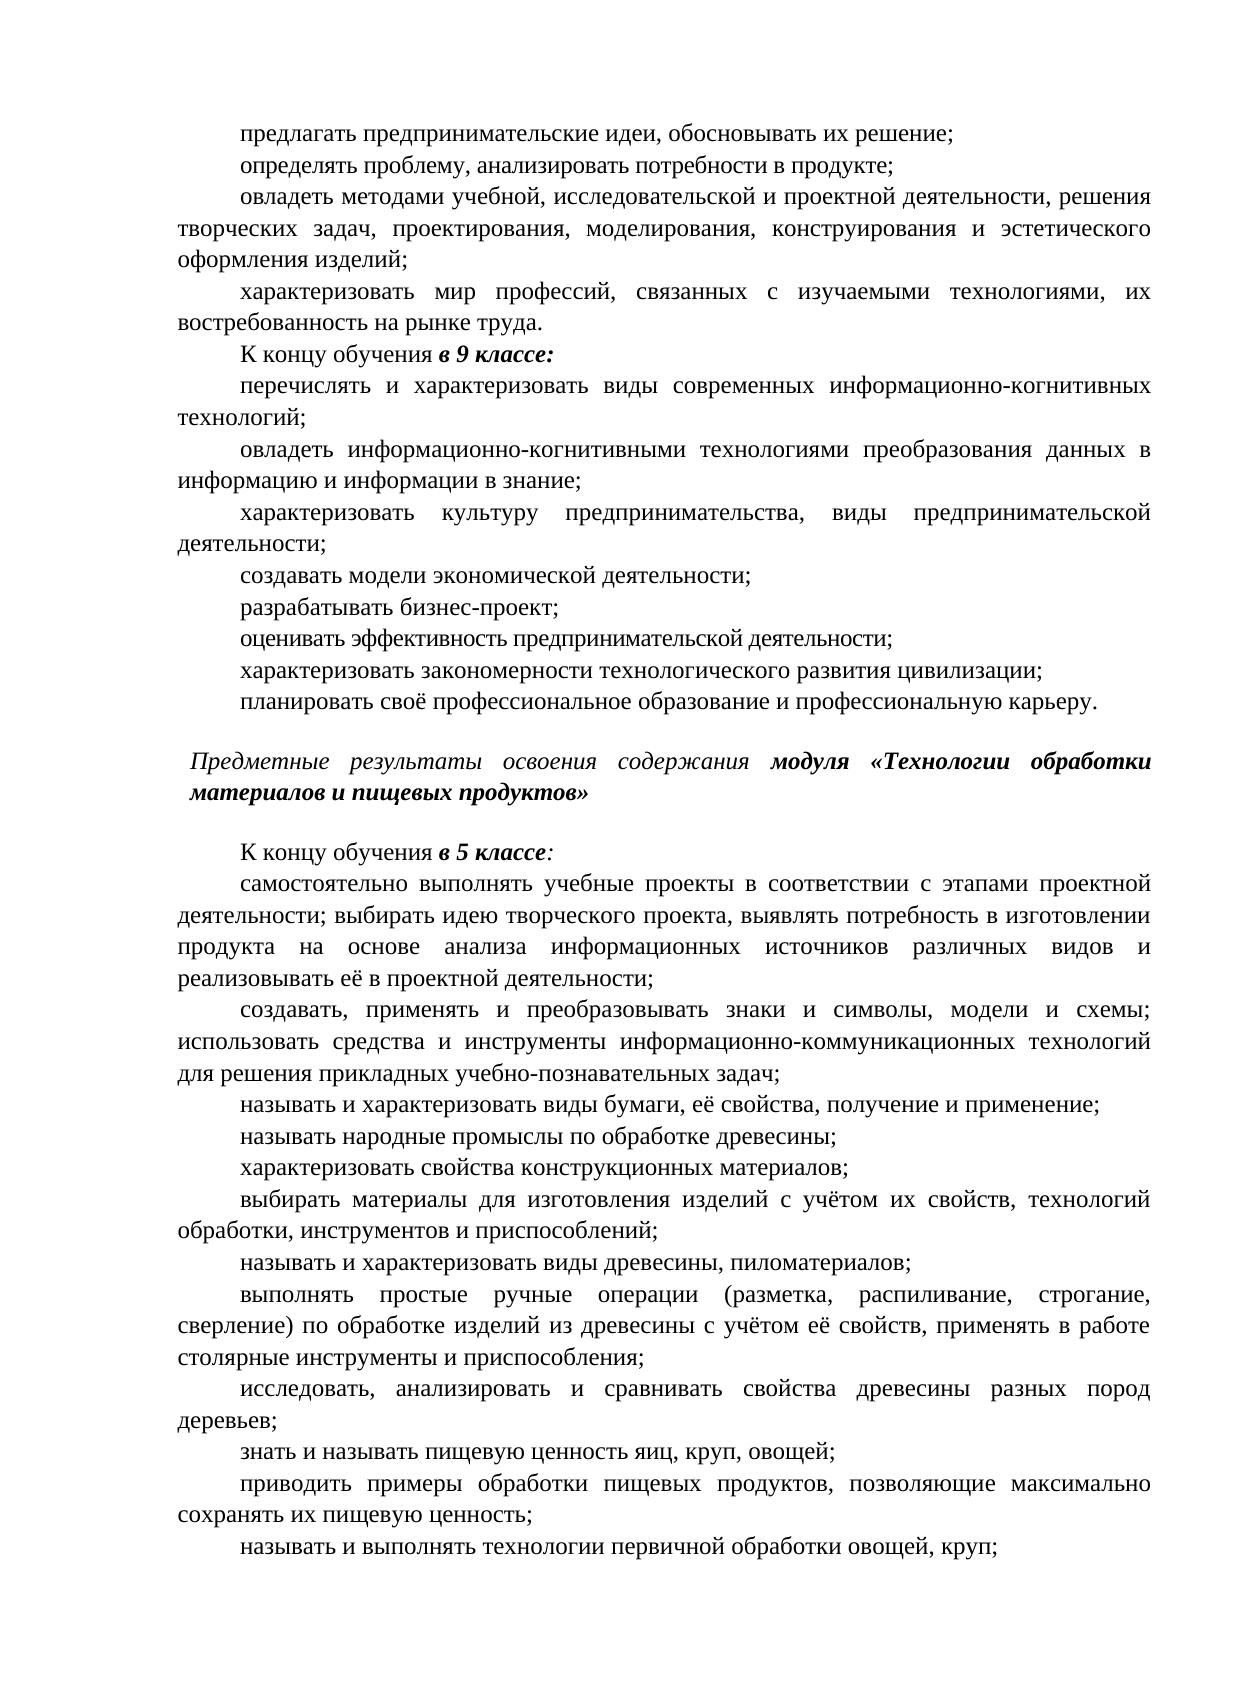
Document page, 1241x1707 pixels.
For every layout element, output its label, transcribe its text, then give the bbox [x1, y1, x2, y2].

text К концу обучения в 9 классе: [177, 339, 1152, 368]
text предлагать предпринимательские идеи, обосновывать их решение; [177, 118, 1152, 147]
text К концу обучения в 5 классе: [177, 837, 1152, 866]
text называть и выполнять технологии первичной обработки овощей, круп; [177, 1531, 1152, 1560]
text планировать своё профессиональное образование и профессиональную карьеру. [177, 686, 1152, 715]
text характеризовать закономерности технологического развития цивилизации; [177, 655, 1152, 683]
text создавать, применять и преобразовывать знаки и символы, модели и схемы; использовать средства и инструменты информационно-коммуникационных технологий для решения прикладных учебно-познавательных задач; [177, 994, 1152, 1086]
text характеризовать культуру предпринимательства, виды предпринимательской деятельности; [177, 497, 1152, 557]
text характеризовать мир профессий, связанных с изучаемыми технологиями, их востребованность на рынке труда. [177, 276, 1152, 336]
text называть и характеризовать виды бумаги, её свойства, получение и применение; [177, 1089, 1152, 1118]
text называть народные промыслы по обработке древесины; [177, 1121, 1152, 1149]
text выбирать материалы для изготовления изделий с учётом их свойств, технологий обработки, инструментов и приспособлений; [177, 1184, 1152, 1244]
text приводить примеры обработки пищевых продуктов, позволяющие максимально сохранять их пищевую ценность; [177, 1468, 1152, 1528]
text Предметные результаты освоения содержания модуля «Технологии обработки материалов и пищевых продуктов» [190, 746, 1152, 806]
text характеризовать свойства конструкционных материалов; [177, 1152, 1152, 1181]
text исследовать, анализировать и сравнивать свойства древесины разных пород деревьев; [177, 1373, 1152, 1434]
text перечислять и характеризовать виды современных информационно-когнитивных технологий; [177, 371, 1152, 431]
text разрабатывать бизнес-проект; [177, 592, 1152, 620]
text называть и характеризовать виды древесины, пиломатериалов; [177, 1247, 1152, 1276]
text знать и называть пищевую ценность яиц, круп, овощей; [177, 1436, 1152, 1465]
text овладеть методами учебной, исследовательской и проектной деятельности, решения творческих задач, проектирования, моделирования, конструирования и эстетического оформления изделий; [177, 181, 1152, 273]
text оценивать эффективность предпринимательской деятельности; [177, 623, 1152, 652]
text определять проблему, анализировать потребности в продукте; [177, 150, 1152, 178]
text создавать модели экономической деятельности; [177, 560, 1152, 589]
text выполнять простые ручные операции (разметка, распиливание, строгание, сверление) по обработке изделий из древесины с учётом её свойств, применять в работе столярные инструменты и приспособления; [177, 1279, 1152, 1371]
text самостоятельно выполнять учебные проекты в соответствии с этапами проектной деятельности; выбирать идею творческого проекта, выявлять потребность в изготовлении продукта на основе анализа информационных источников различных видов и реализовывать её в проектной деятельности; [177, 868, 1152, 992]
text овладеть информационно-когнитивными технологиями преобразования данных в информацию и информации в знание; [177, 434, 1152, 494]
